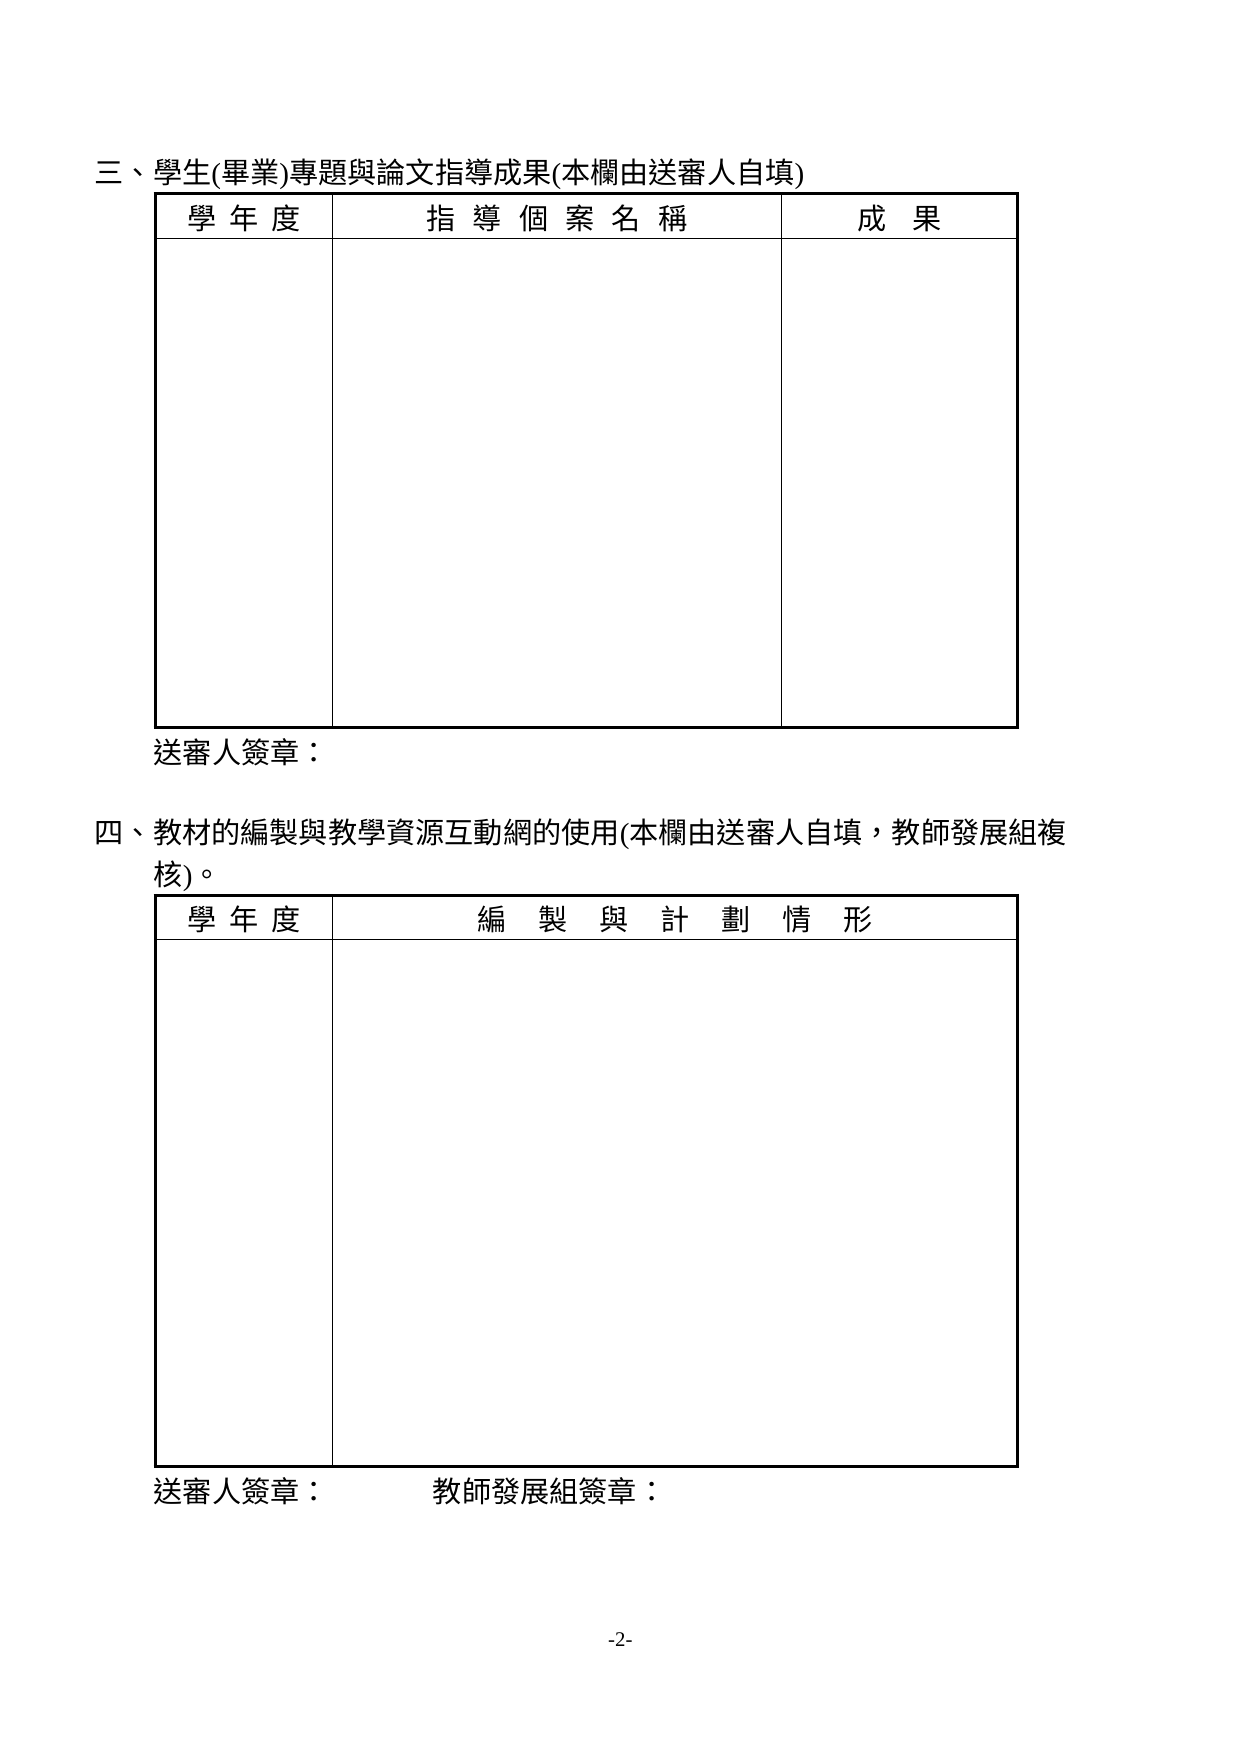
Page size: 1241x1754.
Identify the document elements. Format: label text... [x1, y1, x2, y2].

text 三、學生(畢業)專題與論文指導成果(本欄由送審人自填) [94, 150, 1087, 192]
table_cell [157, 940, 332, 1465]
table_header 成 果 [782, 195, 1016, 238]
table_header 編 製 與 計 劃 情 形 [333, 897, 1016, 939]
table_cell [782, 239, 1016, 726]
table_header 指導個案名稱 [333, 195, 781, 238]
text 送審人簽章： 教師發展組簽章： [153, 1468, 1087, 1511]
text 四、教材的編製與教學資源互動網的使用(本欄由送審人自填，教師發展組複核)。 [94, 809, 1087, 894]
text 送審人簽章： [153, 729, 1087, 772]
table_cell [157, 239, 332, 726]
table_cell [333, 940, 1016, 1465]
table_cell [333, 239, 781, 726]
table_header 學 年 度 [157, 897, 332, 939]
table_header 學 年 度 [157, 195, 332, 238]
